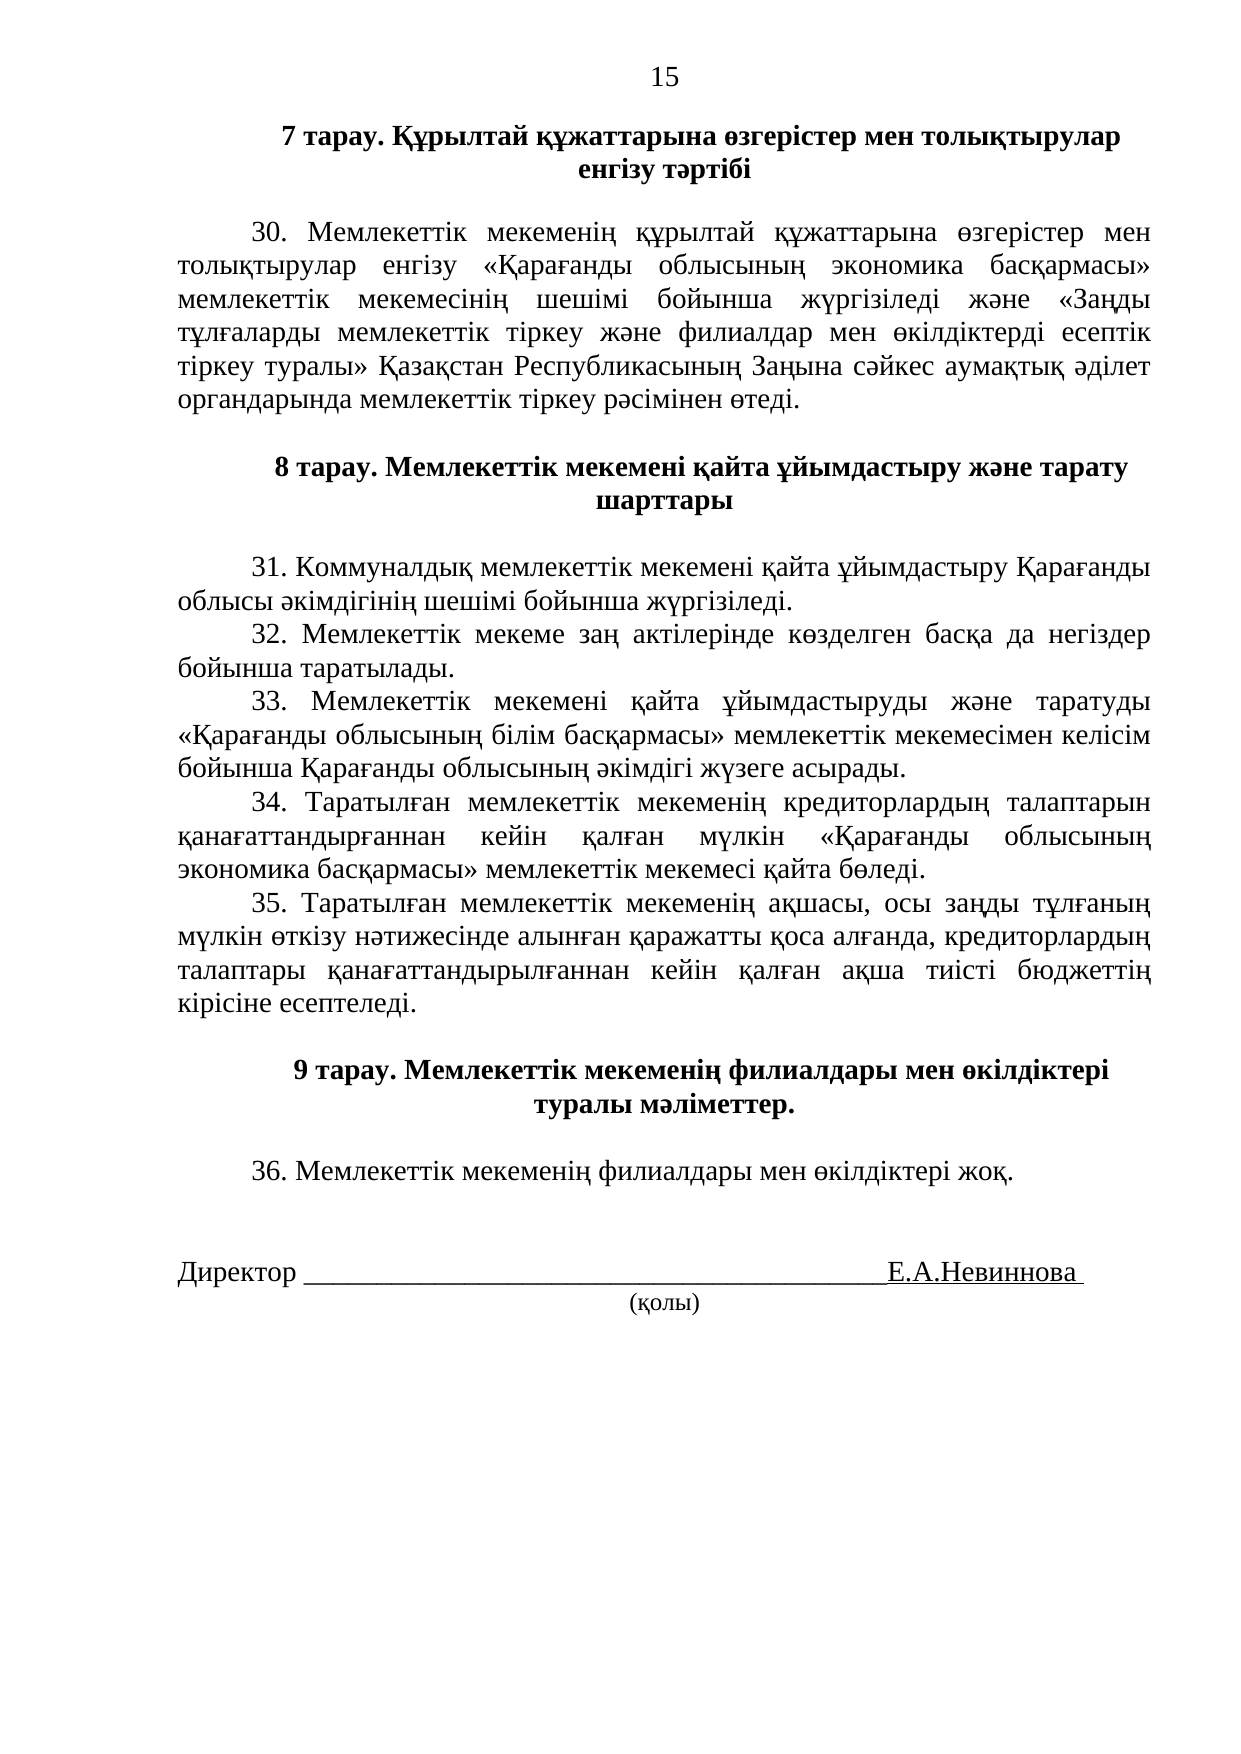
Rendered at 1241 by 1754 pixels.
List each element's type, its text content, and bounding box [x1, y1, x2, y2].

text 35. Таратылған мемлекеттік мекеменің ақшасы, осы заңды тұлғаның мүлкін өткізу нәтижесінде алынған қаражатты қоса алғанда, кредиторлардың талаптары қанағаттандырылғаннан кейін қалған ақша тиісті бюджеттің кірісіне есептеледі. [177, 885, 1152, 1019]
text (қолы) [177, 1287, 1152, 1316]
text 34. Таратылған мемлекеттік мекеменің кредиторлардың талаптарын қанағаттандырғаннан кейін қалған мүлкін «Қарағанды облысының экономика басқармасы» мемлекеттік мекемесі қайта бөледі. [177, 784, 1152, 885]
text 31. Коммуналдық мемлекеттік мекемені қайта ұйымдастыру Қарағанды облысы әкімдігінің шешімі бойынша жүргізіледі. [177, 549, 1152, 616]
text 7 тарау. Құрылтай құжаттарына өзгерістер мен толықтырулар енгізу тәртібі [177, 118, 1152, 185]
text 33. Мемлекеттік мекемені қайта ұйымдастыруды және таратуды «Қарағанды облысының білім басқармасы» мемлекеттік мекемесімен келісім бойынша Қарағанды облысының әкімдігі жүзеге асырады. [177, 683, 1152, 784]
text Директор ________________________________________Е.А.Невиннова [177, 1254, 1152, 1287]
text 9 тарау. Мемлекеттік мекеменің филиалдары мен өкілдіктері туралы мәліметтер. [177, 1052, 1152, 1119]
text 36. Мемлекеттік мекеменің филиалдары мен өкілдіктері жоқ. [177, 1153, 1152, 1187]
text 8 тарау. Мемлекеттік мекемені қайта ұйымдастыру және тарату шарттары [177, 449, 1152, 516]
text 30. Мемлекеттік мекеменің құрылтай құжаттарына өзгерістер мен толықтырулар енгізу «Қарағанды облысының экономика басқармасы» мемлекеттік мекемесінің шешімі бойынша жүргізіледі және «Заңды тұлғаларды мемлекеттік тіркеу және филиалдар мен өкілдіктерді есептік тіркеу туралы» Қазақстан Республикасының Заңына сәйкес аумақтық әділет органдарында мемлекеттік тіркеу рәсімінен өтеді. [177, 214, 1152, 415]
text 32. Мемлекеттік мекеме заң актілерінде көзделген басқа да негіздер бойынша таратылады. [177, 616, 1152, 683]
